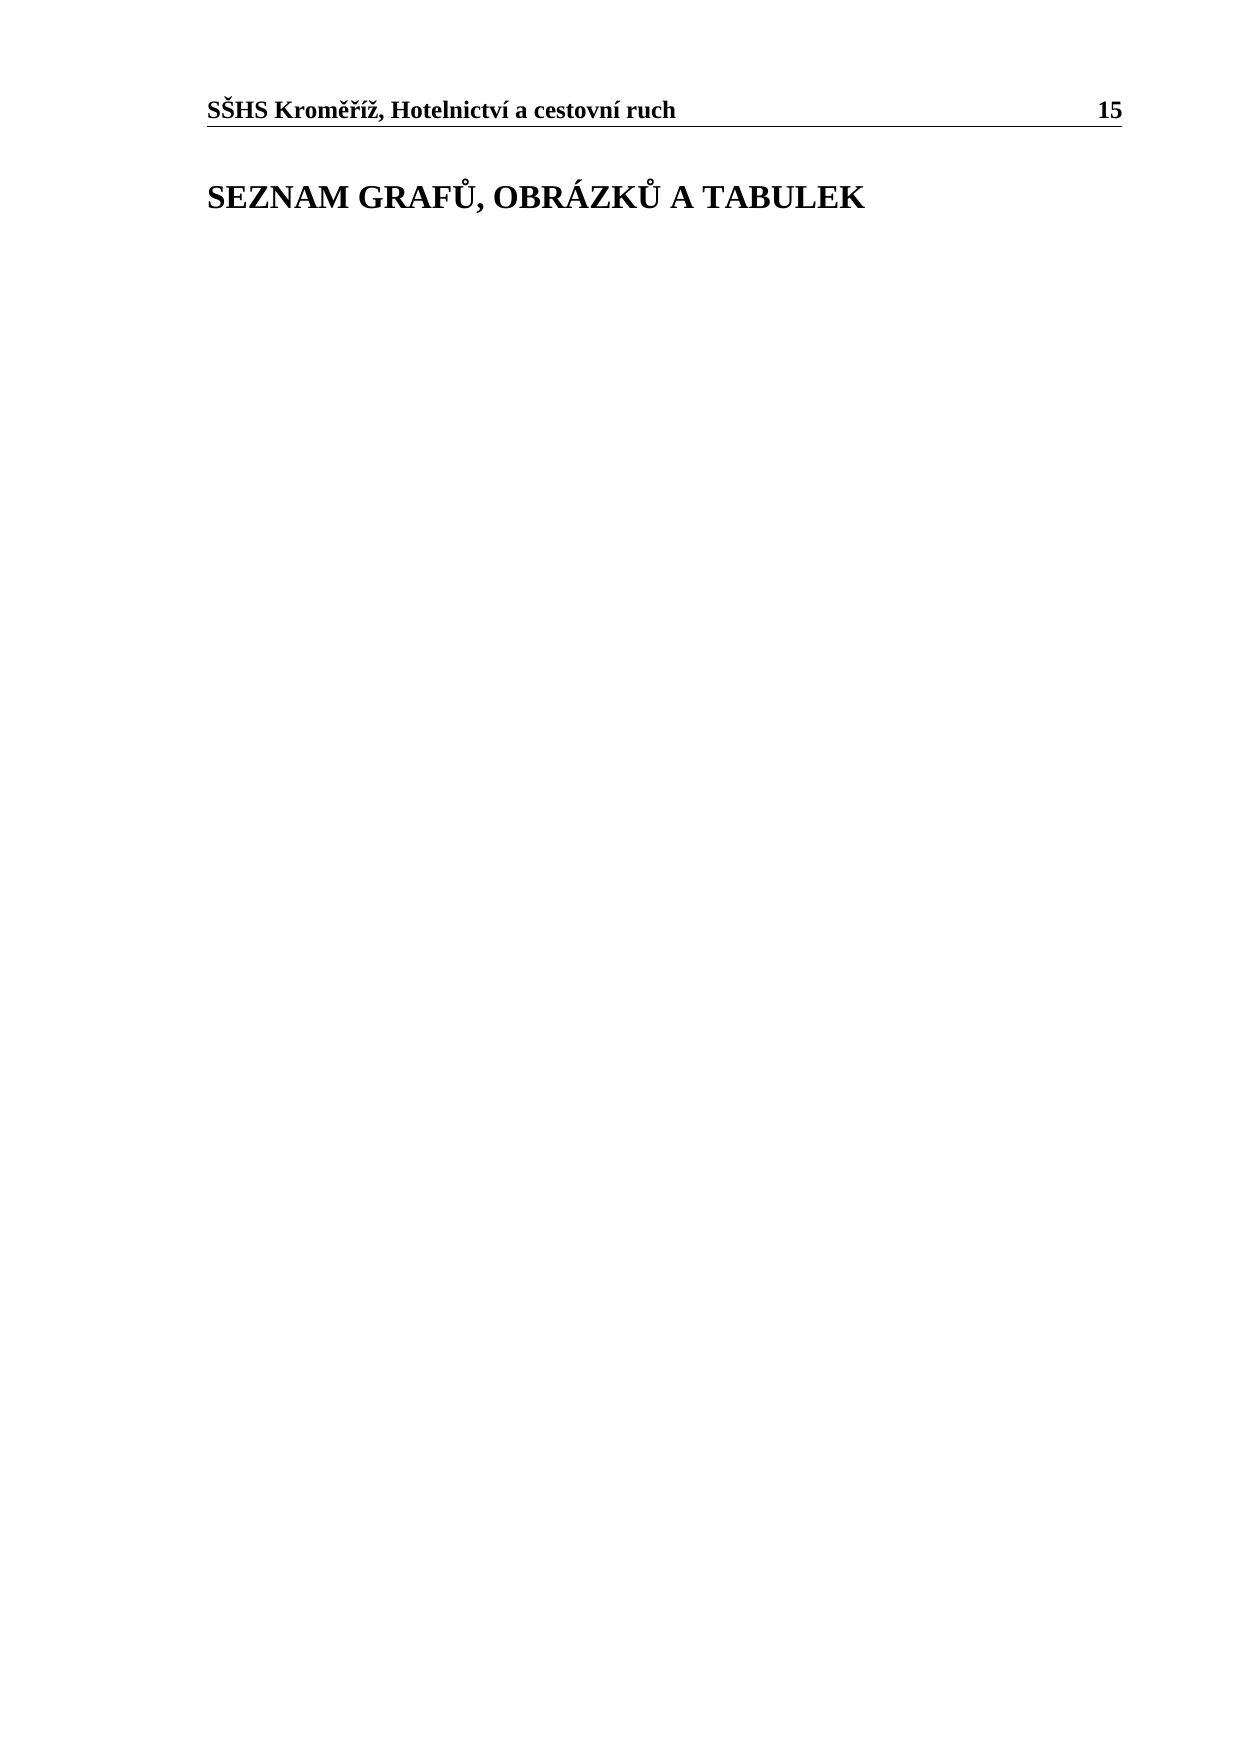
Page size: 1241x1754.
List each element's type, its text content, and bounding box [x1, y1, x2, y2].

text Seznam Grafů, obrázků a tabulek [207, 177, 1122, 216]
